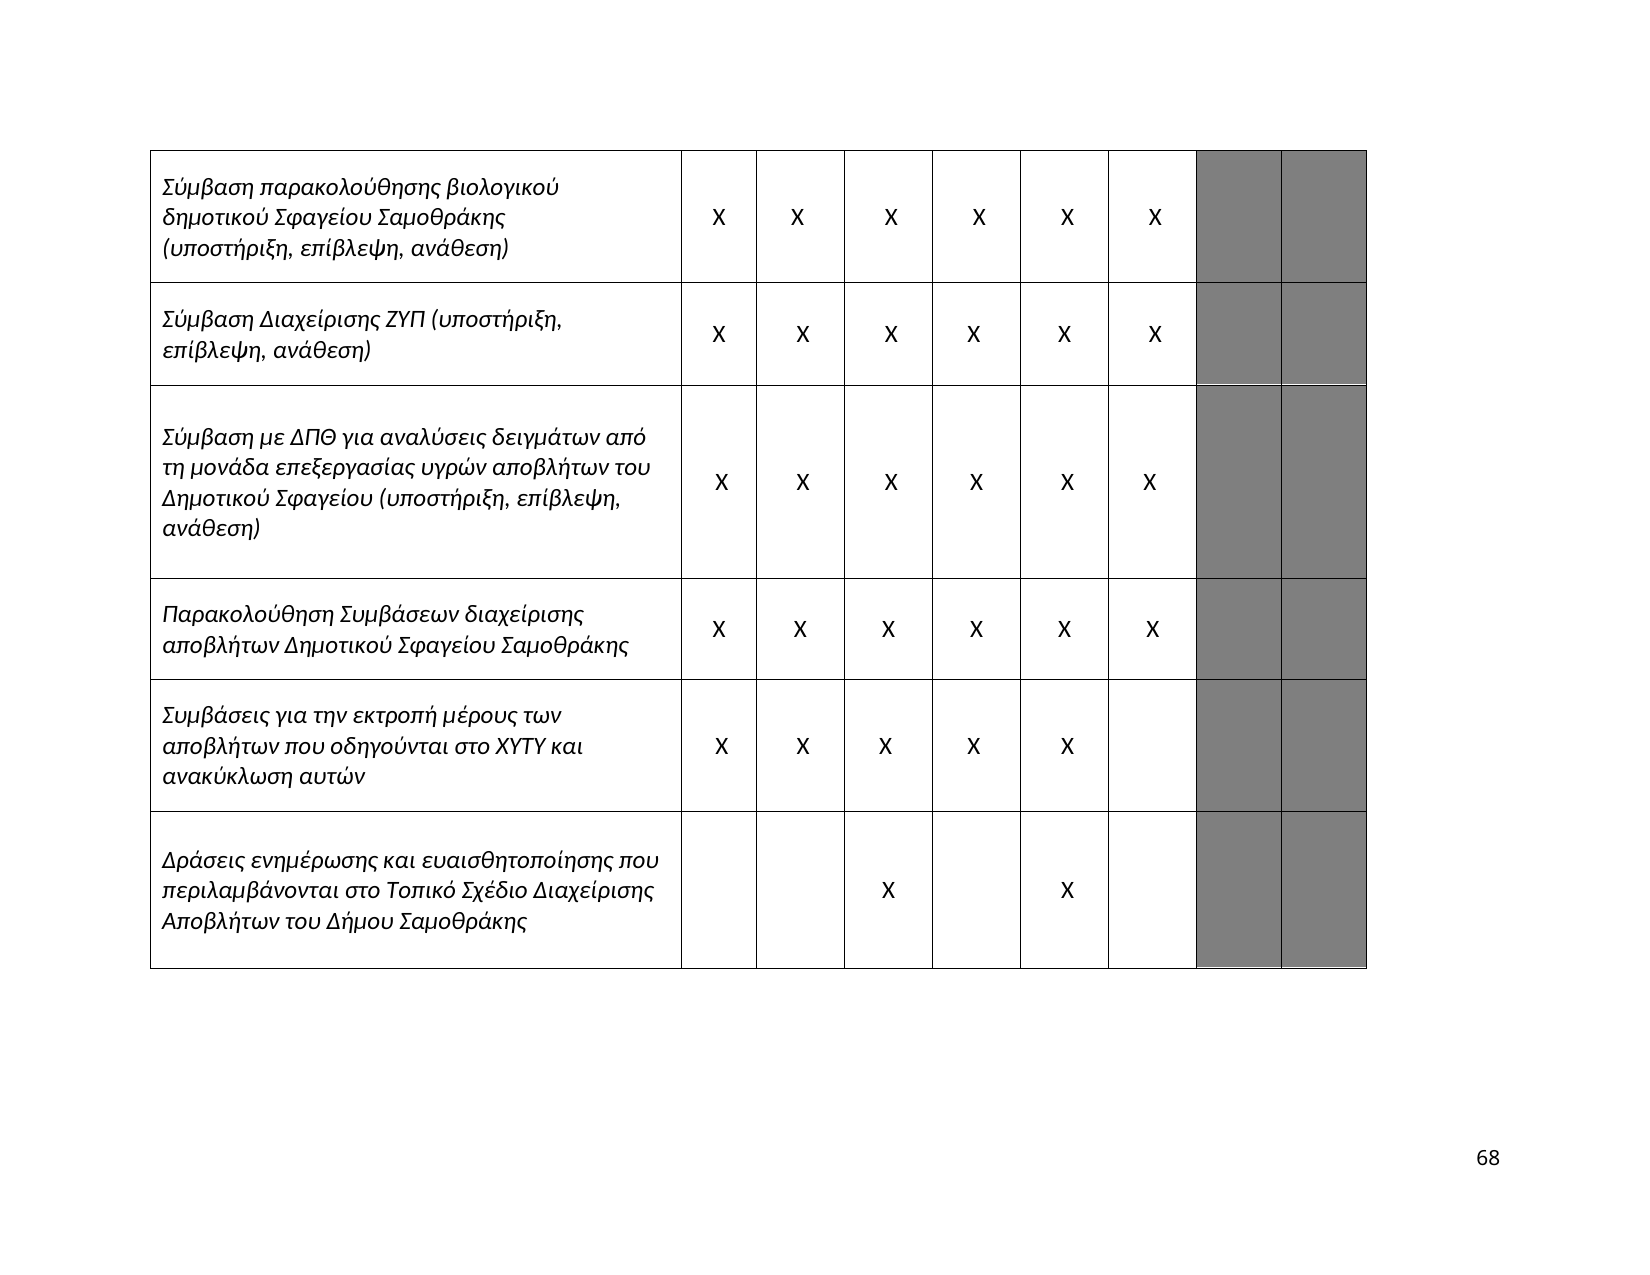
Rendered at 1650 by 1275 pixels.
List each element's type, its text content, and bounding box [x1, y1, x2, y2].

table_cell [1197, 283, 1281, 384]
table_cell [1197, 151, 1281, 282]
table_cell Χ [757, 151, 844, 282]
table_cell [1109, 812, 1196, 967]
table_cell Χ [933, 151, 1020, 282]
table_cell Χ [757, 283, 844, 384]
table_cell Χ [1109, 151, 1196, 282]
table_cell Χ [682, 386, 756, 578]
table_cell Χ [1021, 812, 1108, 967]
table_cell Χ [1109, 283, 1196, 384]
table_cell [1197, 386, 1281, 578]
table_cell Χ [1021, 680, 1108, 811]
table_cell Χ [1021, 151, 1108, 282]
table_cell [1197, 579, 1281, 679]
table_cell [1197, 812, 1281, 967]
table_cell [757, 812, 844, 967]
table_cell Χ [933, 579, 1020, 679]
table_cell [682, 812, 756, 967]
table_cell [1282, 680, 1366, 811]
table_cell Χ [933, 386, 1020, 578]
table_cell Χ [845, 283, 932, 384]
table_cell Χ [1021, 386, 1108, 578]
table_cell [933, 812, 1020, 967]
table_cell [1197, 680, 1281, 811]
table_cell Χ [1109, 579, 1196, 679]
table_cell Χ [933, 680, 1020, 811]
table_cell Χ [682, 151, 756, 282]
table_cell [1282, 386, 1366, 578]
table_cell Χ [757, 579, 844, 679]
table_cell Χ [845, 680, 932, 811]
table_cell Χ [682, 579, 756, 679]
table_cell Σύμβαση παρακολούθησης βιολογικού δημοτικού Σφαγείου Σαμοθράκης (υποστήριξη, επίβλεψη, ανάθεση) [151, 151, 681, 282]
table_cell Χ [757, 680, 844, 811]
table_cell Χ [845, 812, 932, 967]
table_cell Χ [1021, 579, 1108, 679]
table_cell Συμβάσεις για την εκτροπή μέρους των αποβλήτων που οδηγούνται στο ΧΥΤΥ και ανακύκλωση αυτών [151, 680, 681, 811]
table_cell Δράσεις ενημέρωσης και ευαισθητοποίησης που περιλαμβάνονται στο Τοπικό Σχέδιο Διαχείρισης Αποβλήτων του Δήμου Σαμοθράκης [151, 812, 681, 967]
table_cell Παρακολούθηση Συμβάσεων διαχείρισης αποβλήτων Δημοτικού Σφαγείου Σαμοθράκης [151, 579, 681, 679]
table_cell [1282, 579, 1366, 679]
table_cell Χ [1021, 283, 1108, 384]
table_cell Χ [845, 579, 932, 679]
table_cell Σύμβαση με ΔΠΘ για αναλύσεις δειγμάτων από τη μονάδα επεξεργασίας υγρών αποβλήτων του Δημοτικού Σφαγείου (υποστήριξη, επίβλεψη, ανάθεση) [151, 386, 681, 578]
table_cell Χ [845, 386, 932, 578]
table_cell Σύμβαση Διαχείρισης ΖΥΠ (υποστήριξη, επίβλεψη, ανάθεση) [151, 283, 681, 384]
table_cell Χ [757, 386, 844, 578]
table_cell Χ [682, 680, 756, 811]
table_cell [1282, 283, 1366, 384]
table_cell Χ [682, 283, 756, 384]
table_cell [1282, 812, 1366, 967]
table_cell [1282, 151, 1366, 282]
table_cell Χ [1109, 386, 1196, 578]
table_cell Χ [933, 283, 1020, 384]
table_cell Χ [845, 151, 932, 282]
table_cell [1109, 680, 1196, 811]
